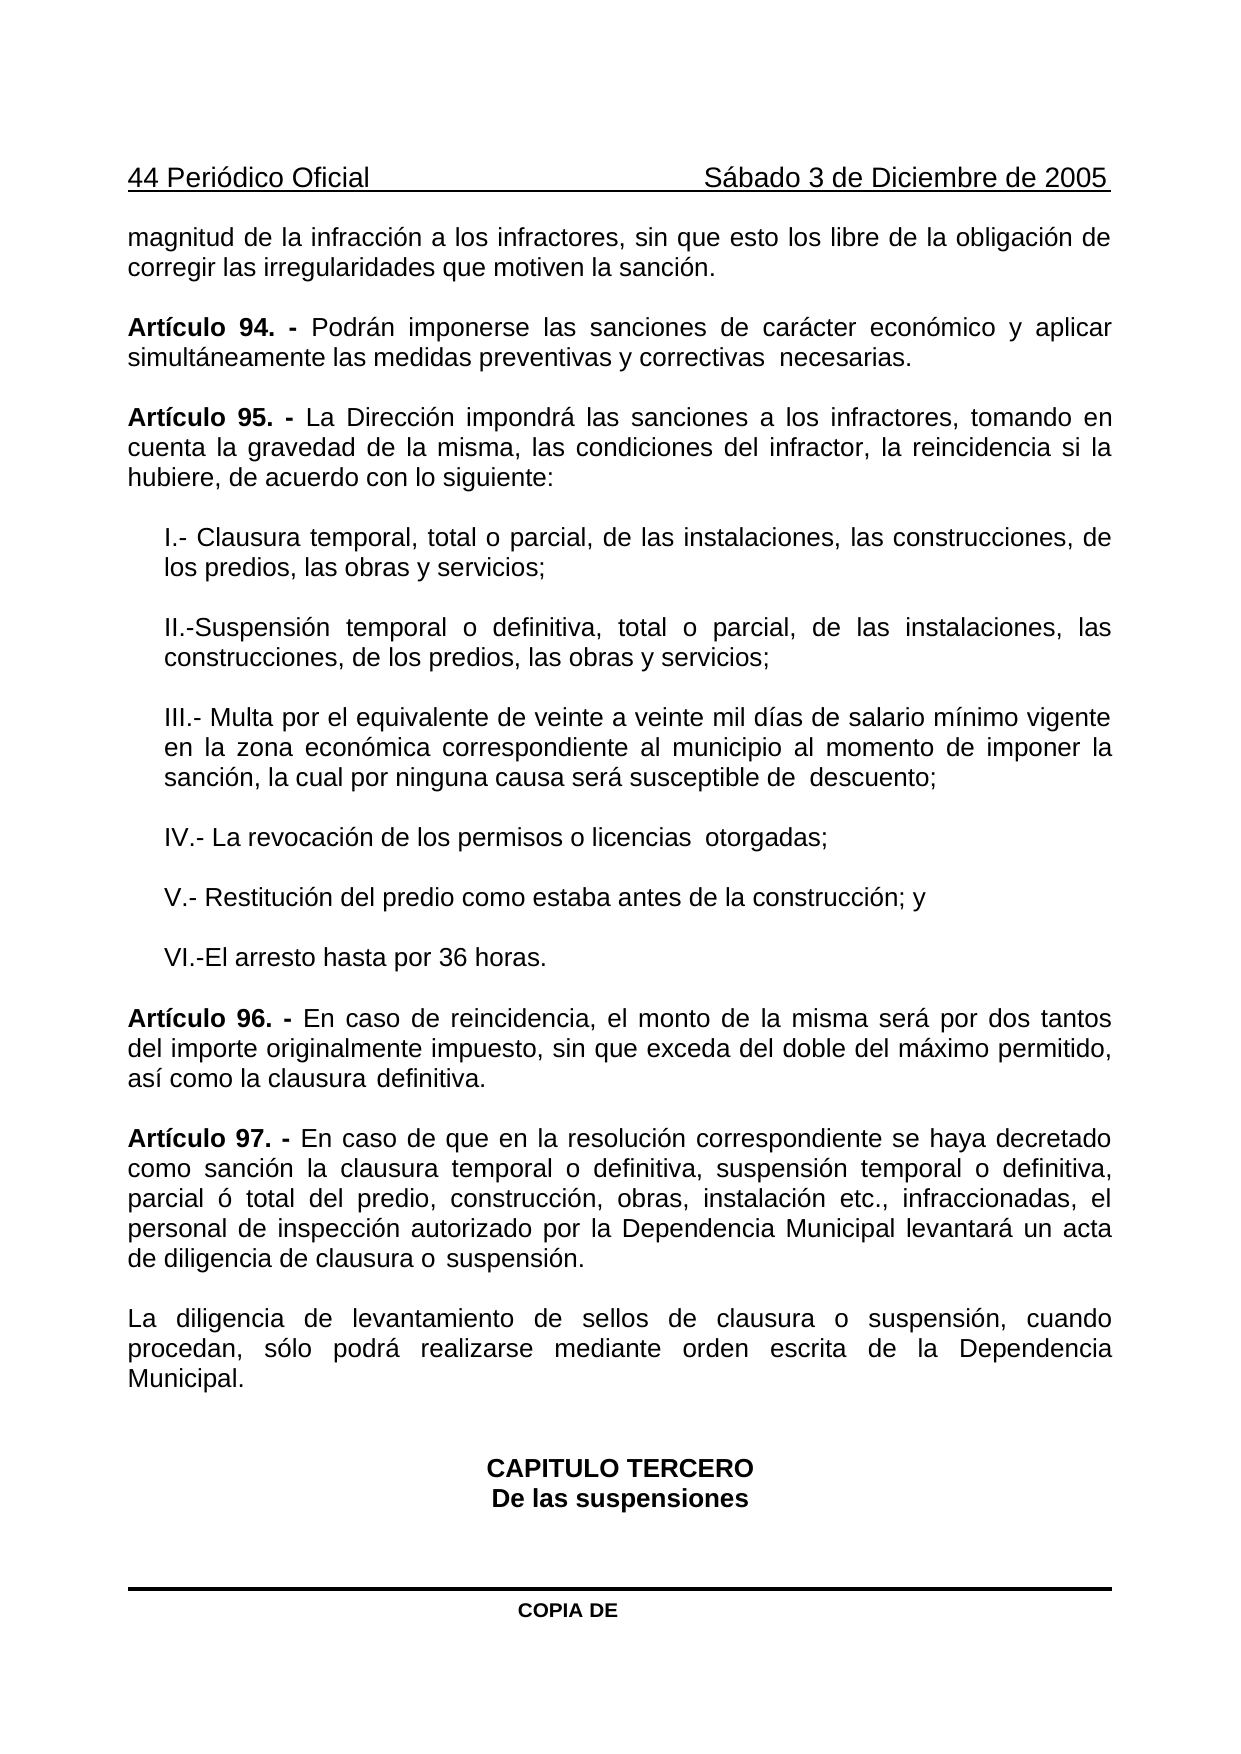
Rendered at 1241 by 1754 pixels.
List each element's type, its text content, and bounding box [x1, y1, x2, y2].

text La diligencia de levantamiento de sellos de clausura o suspensión, cuando procedan, sólo podrá realizarse mediante orden escrita de la Dependencia Municipal. [127, 1303, 1113, 1392]
text V.- Restitución del predio como estaba antes de la construcción; y VI.-El arresto hasta por 36 horas. [164, 882, 937, 972]
text De las suspensiones [137, 1483, 1103, 1513]
text III.- Multa por el equivalente de veinte a veinte mil días de salario mínimo vigente en la zona económica correspondiente al municipio al momento de imponer la sanción, la cual por ninguna causa será susceptible de descuento; [164, 702, 1113, 792]
text Artículo 95. - La Dirección impondrá las sanciones a los infractores, tomando en cuenta la gravedad de la misma, las condiciones del infractor, la reincidencia si la hubiere, de acuerdo con lo siguiente: [127, 402, 1113, 492]
subtitle CAPITULO TERCERO [137, 1453, 1103, 1483]
text IV.- La revocación de los permisos o licencias otorgadas; [164, 822, 1126, 852]
text Artículo 97. - En caso de que en la resolución correspondiente se haya decretado como sanción la clausura temporal o definitiva, suspensión temporal o definitiva, parcial ó total del predio, construcción, obras, instalación etc., infraccionadas, el personal de inspección autorizado por la Dependencia Municipal levantará un acta de diligencia de clausura o suspensión. [127, 1123, 1113, 1273]
text Artículo 94. - Podrán imponerse las sanciones de carácter económico y aplicar simultáneamente las medidas preventivas y correctivas necesarias. [127, 312, 1113, 372]
text II.-Suspensión temporal o definitiva, total o parcial, de las instalaciones, las construcciones, de los predios, las obras y servicios; [164, 612, 1113, 672]
text magnitud de la infracción a los infractores, sin que esto los libre de la obligación de corregir las irregularidades que motiven la sanción. [127, 222, 1113, 282]
text I.- Clausura temporal, total o parcial, de las instalaciones, las construcciones, de los predios, las obras y servicios; [164, 522, 1113, 582]
text Artículo 96. - En caso de reincidencia, el monto de la misma será por dos tantos del importe originalmente impuesto, sin que exceda del doble del máximo permitido, así como la clausura definitiva. [127, 1003, 1113, 1093]
